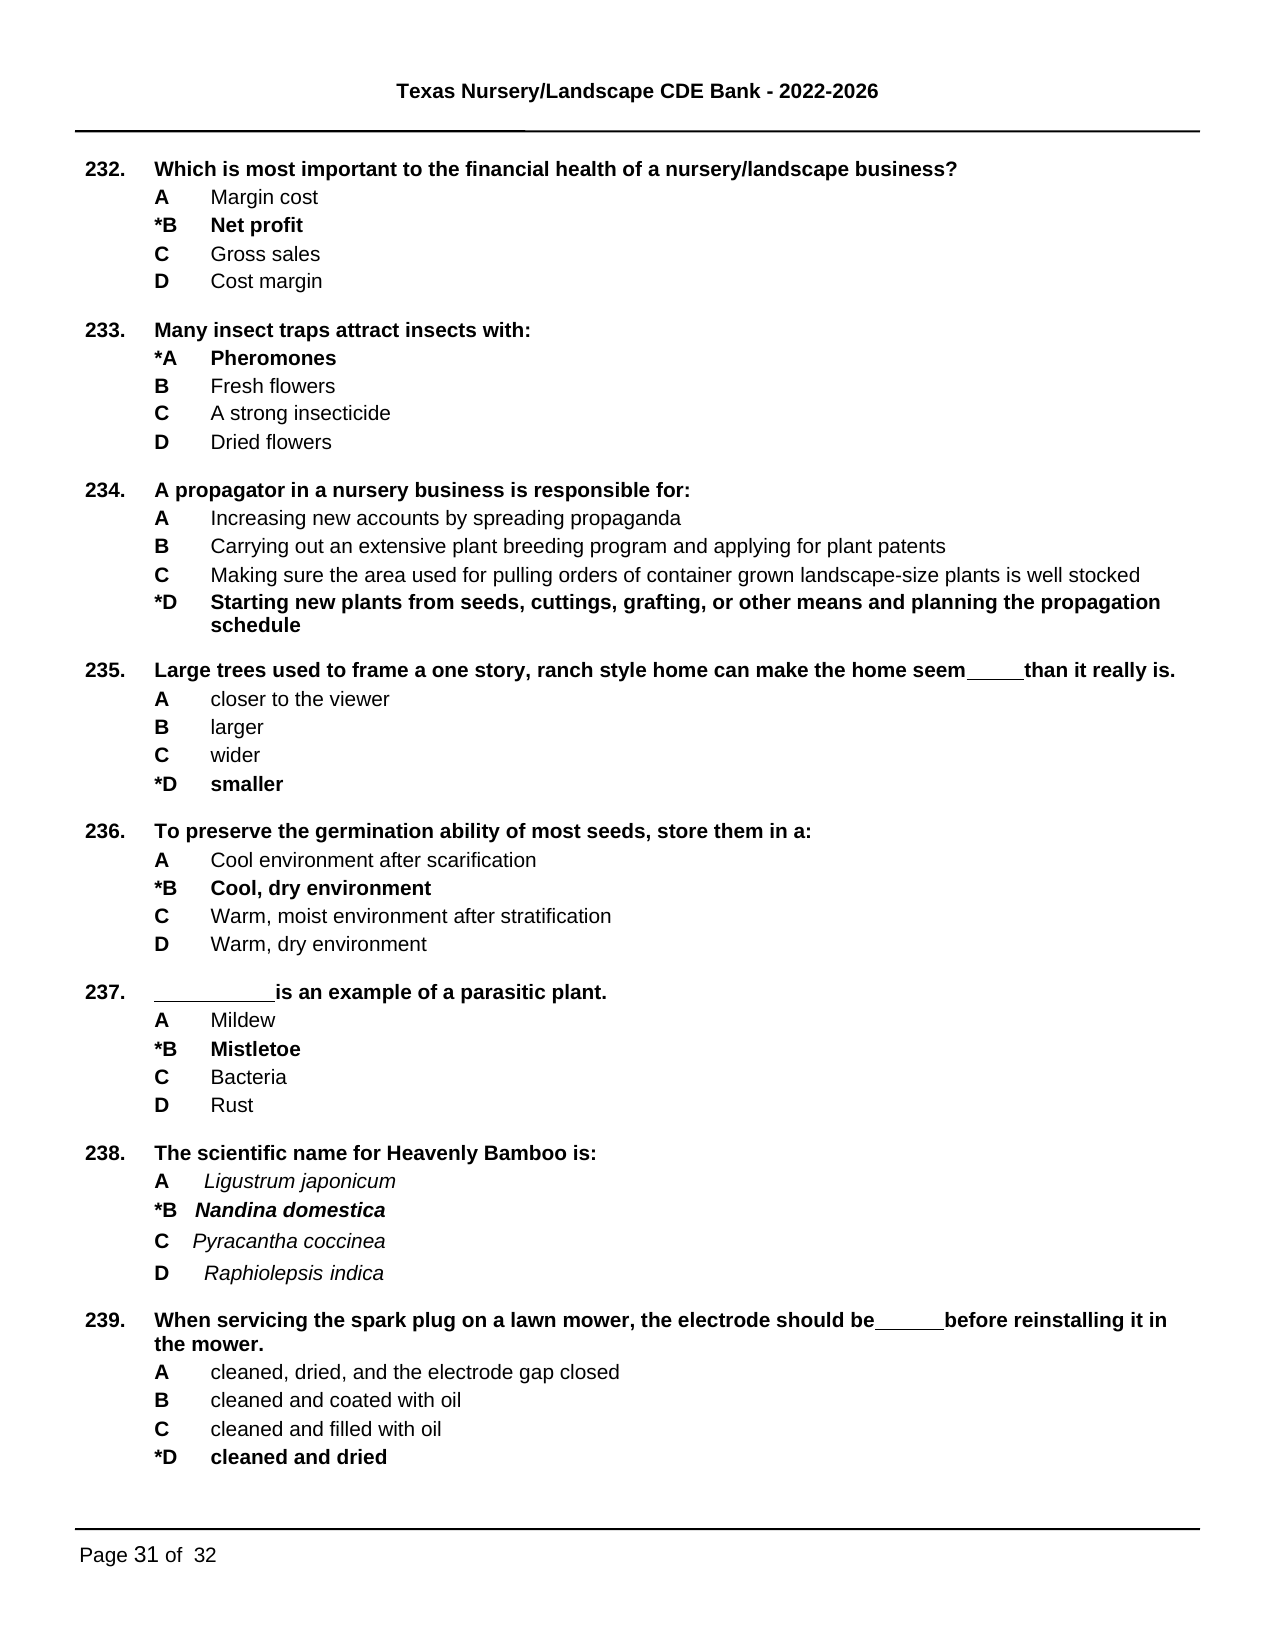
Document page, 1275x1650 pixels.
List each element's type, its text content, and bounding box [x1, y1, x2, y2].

text A Mildew [154, 1008, 1206, 1032]
list cleaned, dried, and the electrode gap closed [154, 1360, 1206, 1384]
list Increasing new accounts by spreading propaganda [154, 506, 1206, 530]
list Bacteria [154, 1064, 1206, 1088]
list cleaned and coated with oil [154, 1388, 1206, 1412]
text C Pyracantha coccinea [154, 1229, 404, 1253]
text *D cleaned and dried [154, 1444, 1206, 1468]
list A propagator in a nursery business is responsible for: [85, 478, 1206, 502]
text A Cool environment after scarification [154, 848, 1206, 872]
text *B Nandina domestica [154, 1197, 404, 1221]
text *D Starting new plants from seeds, cuttings, grafting, or other means and planning the propagation schedule [154, 591, 1162, 637]
list Making sure the area used for pulling orders of container grown landscape-size plants is well stocked [154, 562, 1206, 586]
list To preserve the germination ability of most seeds, store them in a: [85, 819, 1206, 843]
text *B Cool, dry environment [154, 876, 1206, 900]
list Rust [154, 1093, 1206, 1117]
list When servicing the spark plug on a lawn mower, the electrode should be before reinstalling it in the mower. [85, 1309, 1168, 1356]
text *A Pheromones B Fresh flowers [154, 346, 337, 398]
text A Margin cost [154, 185, 1206, 209]
text A Ligustrum japonicum [154, 1169, 1206, 1193]
text *B Net profit [154, 213, 1206, 237]
list Warm, dry environment [154, 932, 1206, 956]
list Which is most important to the financial health of a nursery/landscape business? [85, 157, 1206, 181]
text *B Mistletoe [154, 1037, 1206, 1061]
list Warm, moist environment after stratification [154, 904, 1206, 928]
list Many insect traps attract insects with: [85, 317, 1206, 341]
list A strong insecticide [154, 402, 1206, 426]
list Gross sales [154, 241, 1206, 265]
list cleaned and filled with oil [154, 1416, 1206, 1440]
list Large trees used to frame a one story, ranch style home can make the home seem than it really is. [85, 658, 1206, 682]
text D Raphiolepsis indica [154, 1261, 404, 1285]
list wider [154, 743, 1206, 767]
list Carrying out an extensive plant breeding program and applying for plant patents [154, 534, 1206, 558]
list The scientific name for Heavenly Bamboo is: [85, 1141, 1206, 1165]
list closer to the viewer [154, 687, 1206, 711]
list is an example of a parasitic plant. [85, 980, 1206, 1004]
list larger [154, 715, 1206, 739]
list Dried flowers [154, 430, 1206, 454]
list Cost margin [154, 269, 1206, 293]
text *D smaller [154, 771, 1206, 795]
